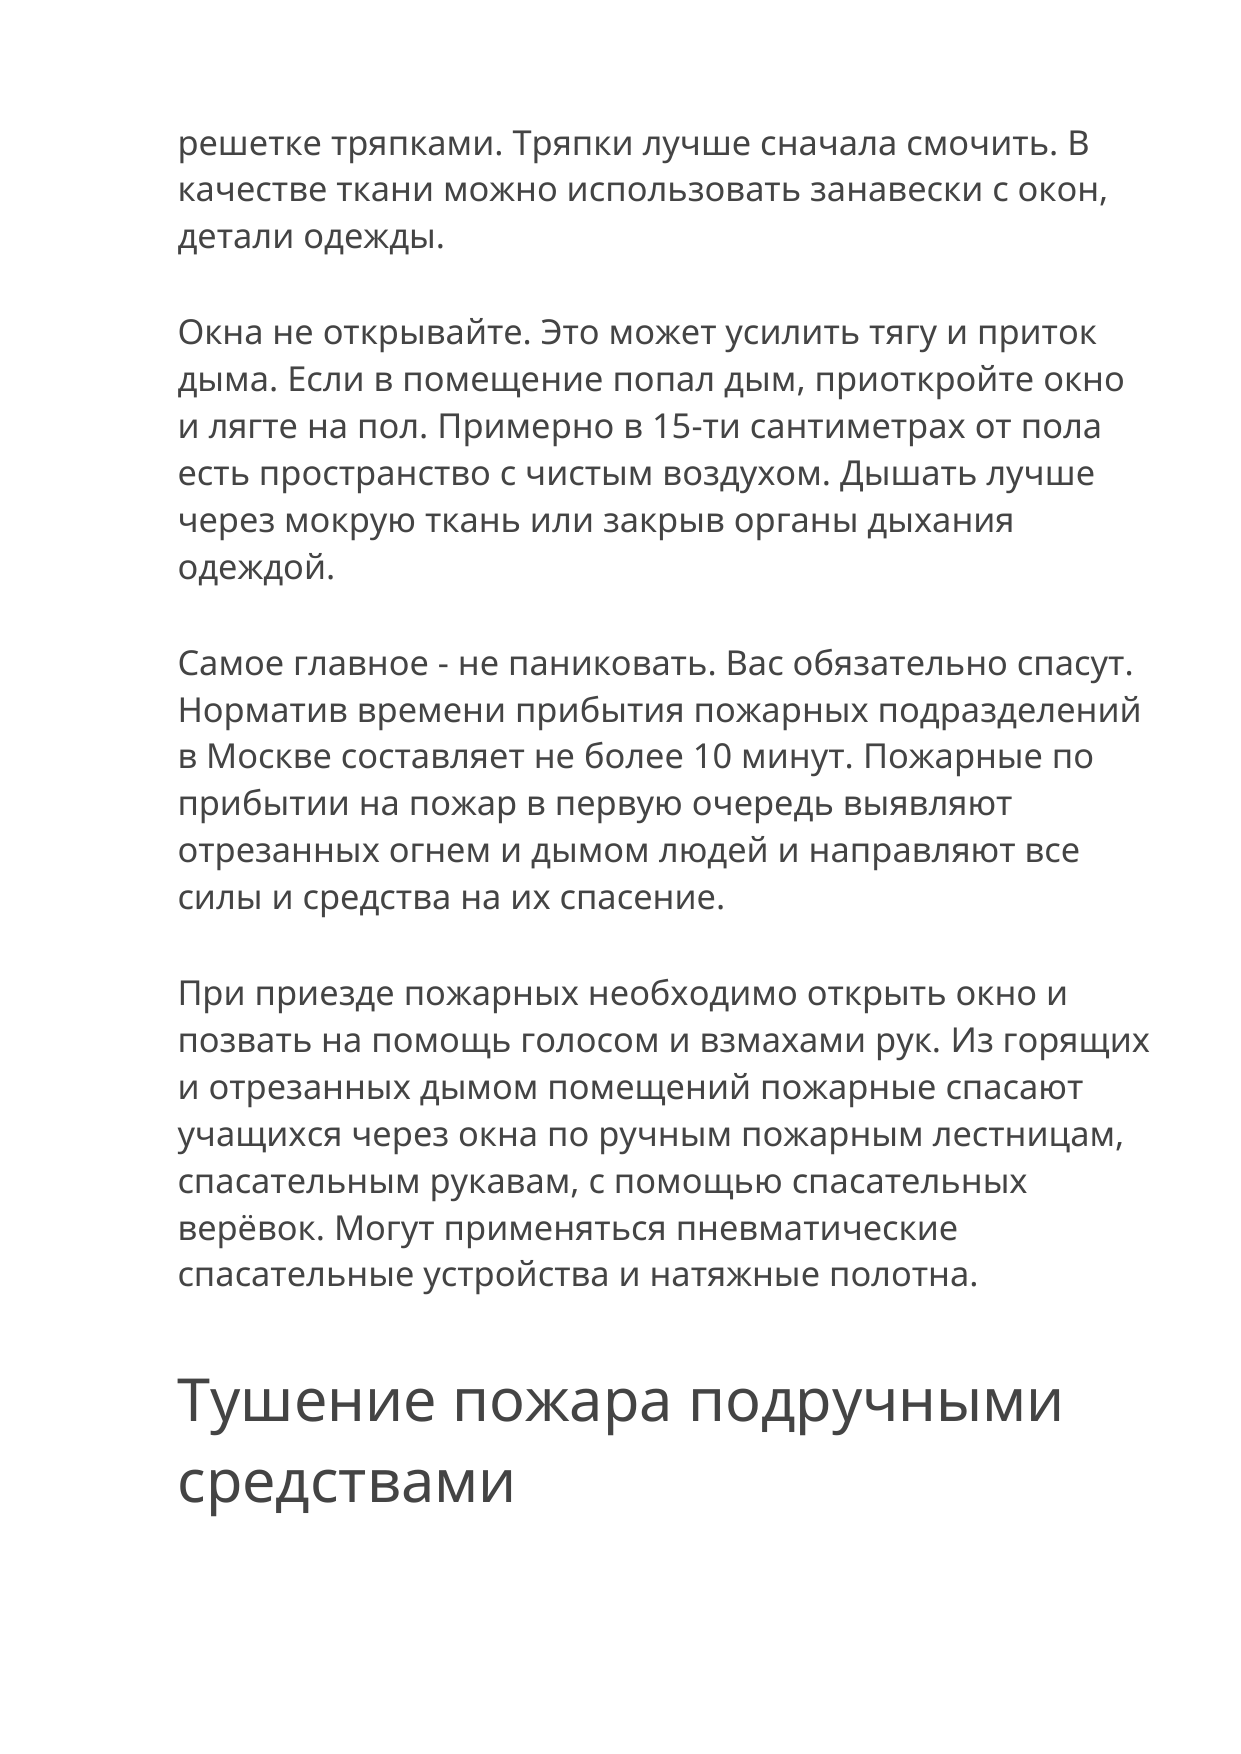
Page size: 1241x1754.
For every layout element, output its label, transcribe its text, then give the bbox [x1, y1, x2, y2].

text Самое главное - не паниковать. Вас обязательно спасут. Норматив времени прибытия пожарных подразделений в Москве составляет не более 10 минут. Пожарные по прибытии на пожар в первую очередь выявляют отрезанных огнем и дымом людей и направляют все силы и средства на их спасение. [177, 638, 1152, 919]
text Тушение пожара подручными средствами [177, 1358, 1152, 1520]
text При приезде пожарных необходимо открыть окно и позвать на помощь голосом и взмахами рук. Из горящих и отрезанных дымом помещений пожарные спасают учащихся через окна по ручным пожарным лестницам, спасательным рукавам, с помощью спасательных верёвок. Могут применяться пневматические спасательные устройства и натяжные полотна. [177, 969, 1152, 1297]
text Окна не открывайте. Это может усилить тягу и приток дыма. Если в помещение попал дым, приоткройте окно и лягте на пол. Примерно в 15-ти сантиметрах от пола есть пространство с чистым воздухом. Дышать лучше через мокрую ткань или закрыв органы дыхания одеждой. [177, 308, 1152, 589]
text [177, 118, 1152, 259]
